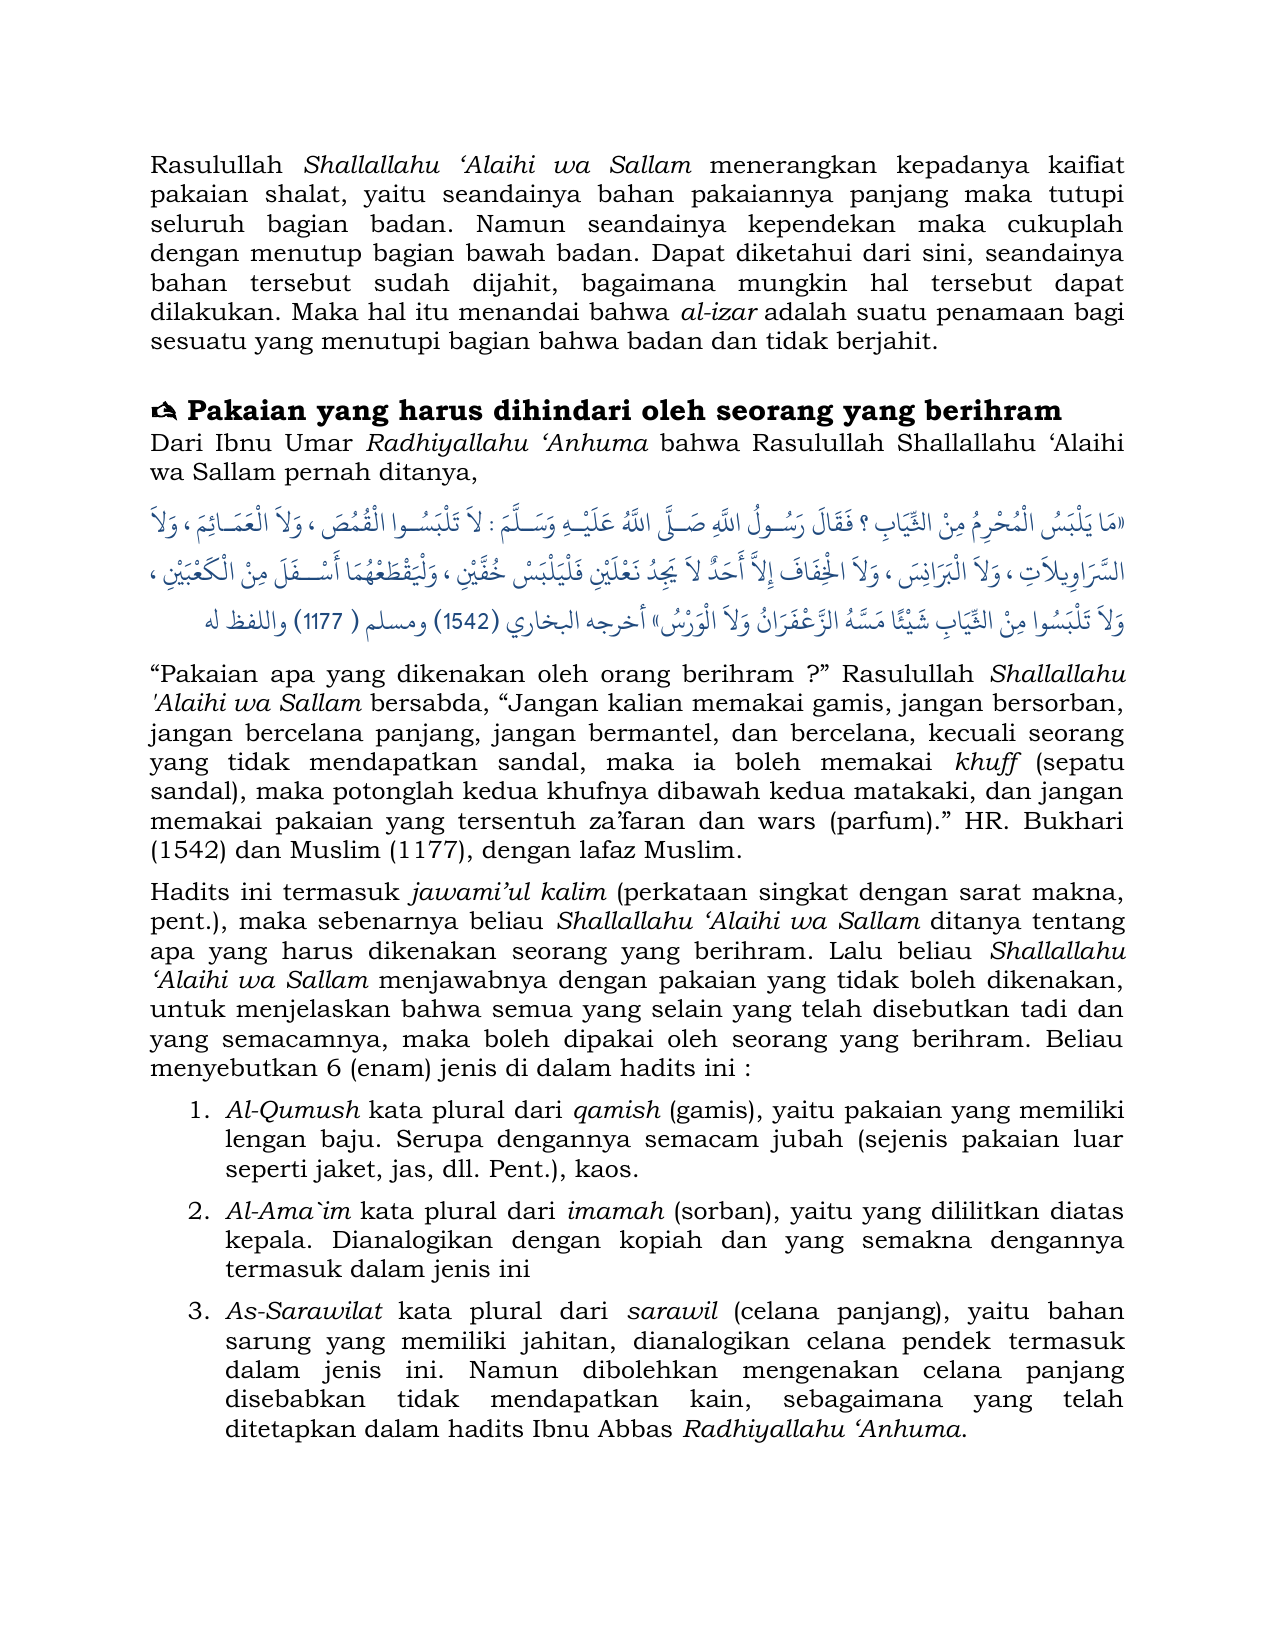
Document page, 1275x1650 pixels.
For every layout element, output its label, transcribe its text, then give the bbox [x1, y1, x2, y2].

list Al-Ama`im kata plural dari imamah (sorban), yaitu yang dililitkan diatas kepala. Dianalogikan dengan kopiah dan yang semakna dengannya termasuk dalam jenis ini [187, 1196, 1125, 1284]
text Pakaian yang harus dihindari oleh seorang yang berihram [150, 393, 1125, 427]
list Al-Qumush kata plural dari qamish (gamis), yaitu pakaian yang memiliki lengan baju. Serupa dengannya semacam jubah (sejenis pakaian luar seperti jaket, jas, dll. Pent.), kaos. [187, 1095, 1125, 1183]
list As-Sarawilat kata plural dari sarawil (celana panjang), yaitu bahan sarung yang memiliki jahitan, dianalogikan celana pendek termasuk dalam jenis ini. Namun dibolehkan mengenakan celana panjang disebabkan tidak mendapatkan kain, sebagaimana yang telah ditetapkan dalam hadits Ibnu Abbas Radhiyallahu ‘Anhuma. [187, 1296, 1125, 1443]
text Dari Ibnu Umar Radhiyallahu ‘Anhuma bahwa Rasulullah Shallallahu ‘Alaihi wa Sallam pernah ditanya, [150, 427, 1125, 486]
text Hadits ini termasuk jawami’ul kalim (perkataan singkat dengan sarat makna, pent.), maka sebenarnya beliau Shallallahu ‘Alaihi wa Sallam ditanya tentang apa yang harus dikenakan seorang yang berihram. Lalu beliau Shallallahu ‘Alaihi wa Sallam menjawabnya dengan pakaian yang tidak boleh dikenakan, untuk menjelaskan bahwa semua yang selain yang telah disebutkan tadi dan yang semacamnya, maka boleh dipakai oleh seorang yang berihram. Beliau menyebutkan 6 (enam) jenis di dalam hadits ini : [150, 877, 1125, 1082]
text “Pakaian apa yang dikenakan oleh orang berihram ?” Rasulullah Shallallahu 'Alaihi wa Sallam bersabda, “Jangan kalian memakai gamis, jangan bersorban, jangan bercelana panjang, jangan bermantel, dan bercelana, kecuali seorang yang tidak mendapatkan sandal, maka ia boleh memakai khuff (sepatu sandal), maka potonglah kedua khufnya dibawah kedua matakaki, dan jangan memakai pakaian yang tersentuh za’faran dan wars (parfum).” HR. Bukhari (1542) dan Muslim (1177), dengan lafaz Muslim. [150, 659, 1125, 864]
text «مَا يَلْبَسُ الْمُحْرِمُ مِنْ الثِّيَابِ ؟ فَقَالَ رَسُولُ اللَّهِ صَلَّى اللَّهُ عَلَيْهِ وَسَلَّمَ : لاَ تَلْبَسُوا الْقُمُصَ ، وَلاَ الْعَمَائِمَ ، وَلاَ السَّرَاوِيلاَتِ ، وَلاَ الْبَرَانِسَ ، وَلاَ الْخِفَافَ إِلاَّ أَحَدٌ لاَ يَجِدُ نَعْلَيْنِ فَلْيَلْبَسْ خُفَّيْنِ ، وَلْيَقْطَعْهُمَا أَسْفَلَ مِنْ الْكَعْبَيْنِ ، وَلاَ تَلْبَسُوا مِنْ الثِّيَابِ شَيْئًا مَسَّهُ الزَّعْفَرَانُ وَلاَ الْوَرْسُ» أخرجه البخاري (1542) ومسلم ( 1177) واللفظ له [150, 499, 1125, 646]
text Rasulullah Shallallahu ‘Alaihi wa Sallam menerangkan kepadanya kaifiat pakaian shalat, yaitu seandainya bahan pakaiannya panjang maka tutupi seluruh bagian badan. Namun seandainya kependekan maka cukuplah dengan menutup bagian bawah badan. Dapat diketahui dari sini, seandainya bahan tersebut sudah dijahit, bagaimana mungkin hal tersebut dapat dilakukan. Maka hal itu menandai bahwa al-izar adalah suatu penamaan bagi sesuatu yang menutupi bagian bahwa badan dan tidak berjahit. [150, 150, 1125, 356]
